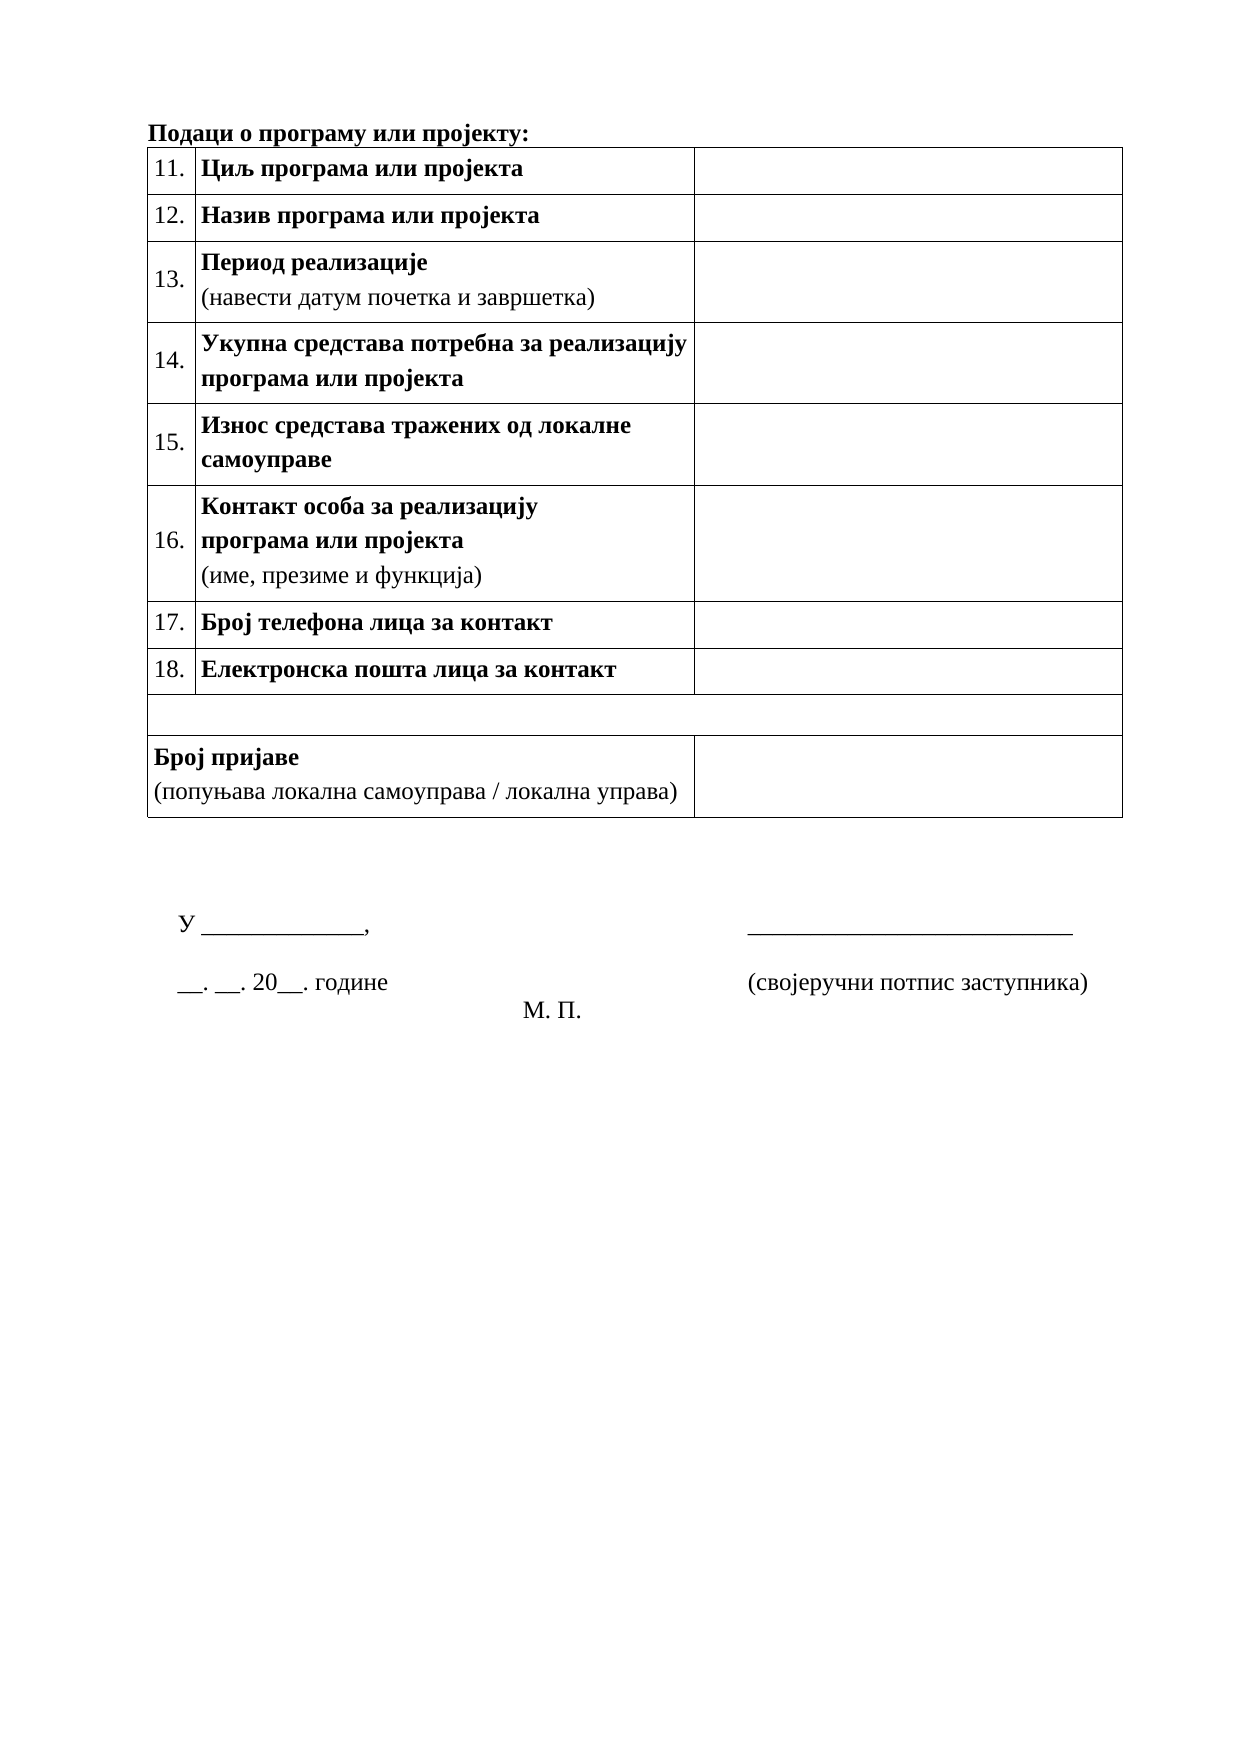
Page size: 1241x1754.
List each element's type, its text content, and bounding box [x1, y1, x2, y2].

table_cell Износ средстава тражених од локалне самоуправе [196, 404, 694, 485]
table_cell Број телефона лица за контакт [196, 602, 694, 647]
table_cell Број пријаве (попуњава локална самоуправа / локална управа) [148, 736, 694, 817]
table_header [695, 148, 1122, 194]
text У _____________, __________________________ [148, 909, 1122, 938]
text __. __. 20__. године (својеручни потпис заступника) [148, 967, 1122, 996]
table_cell [695, 323, 1122, 403]
text Подаци о програму или пројекту: [148, 118, 1122, 147]
table_cell [695, 736, 1122, 817]
table_cell Период реализације (навести датум почетка и завршетка) [196, 242, 694, 322]
table_header Циљ програма или пројекта [196, 148, 694, 194]
table_cell [695, 486, 1122, 601]
table_cell 14. [148, 323, 195, 403]
table_cell [695, 649, 1122, 694]
table_cell Контакт особа за реализацију програма или пројекта (име, презиме и функција) [196, 486, 694, 601]
table_cell 12. [148, 195, 195, 241]
table_cell Назив програма или пројекта [196, 195, 694, 241]
table_cell [695, 242, 1122, 322]
table_cell 16. [148, 486, 195, 601]
text М. П. [148, 996, 1122, 1024]
table_cell [148, 695, 1122, 735]
table_cell 17. [148, 602, 195, 647]
table_header 11. [148, 148, 195, 194]
table_cell 18. [148, 649, 195, 694]
table_cell [695, 602, 1122, 647]
table_cell [695, 195, 1122, 241]
table_cell Укупна средстава потребна за реализацију програма или пројекта [196, 323, 694, 403]
table_cell 13. [148, 242, 195, 322]
table_cell Електронска пошта лица за контакт [196, 649, 694, 694]
table_cell 15. [148, 404, 195, 485]
table_cell [695, 404, 1122, 485]
